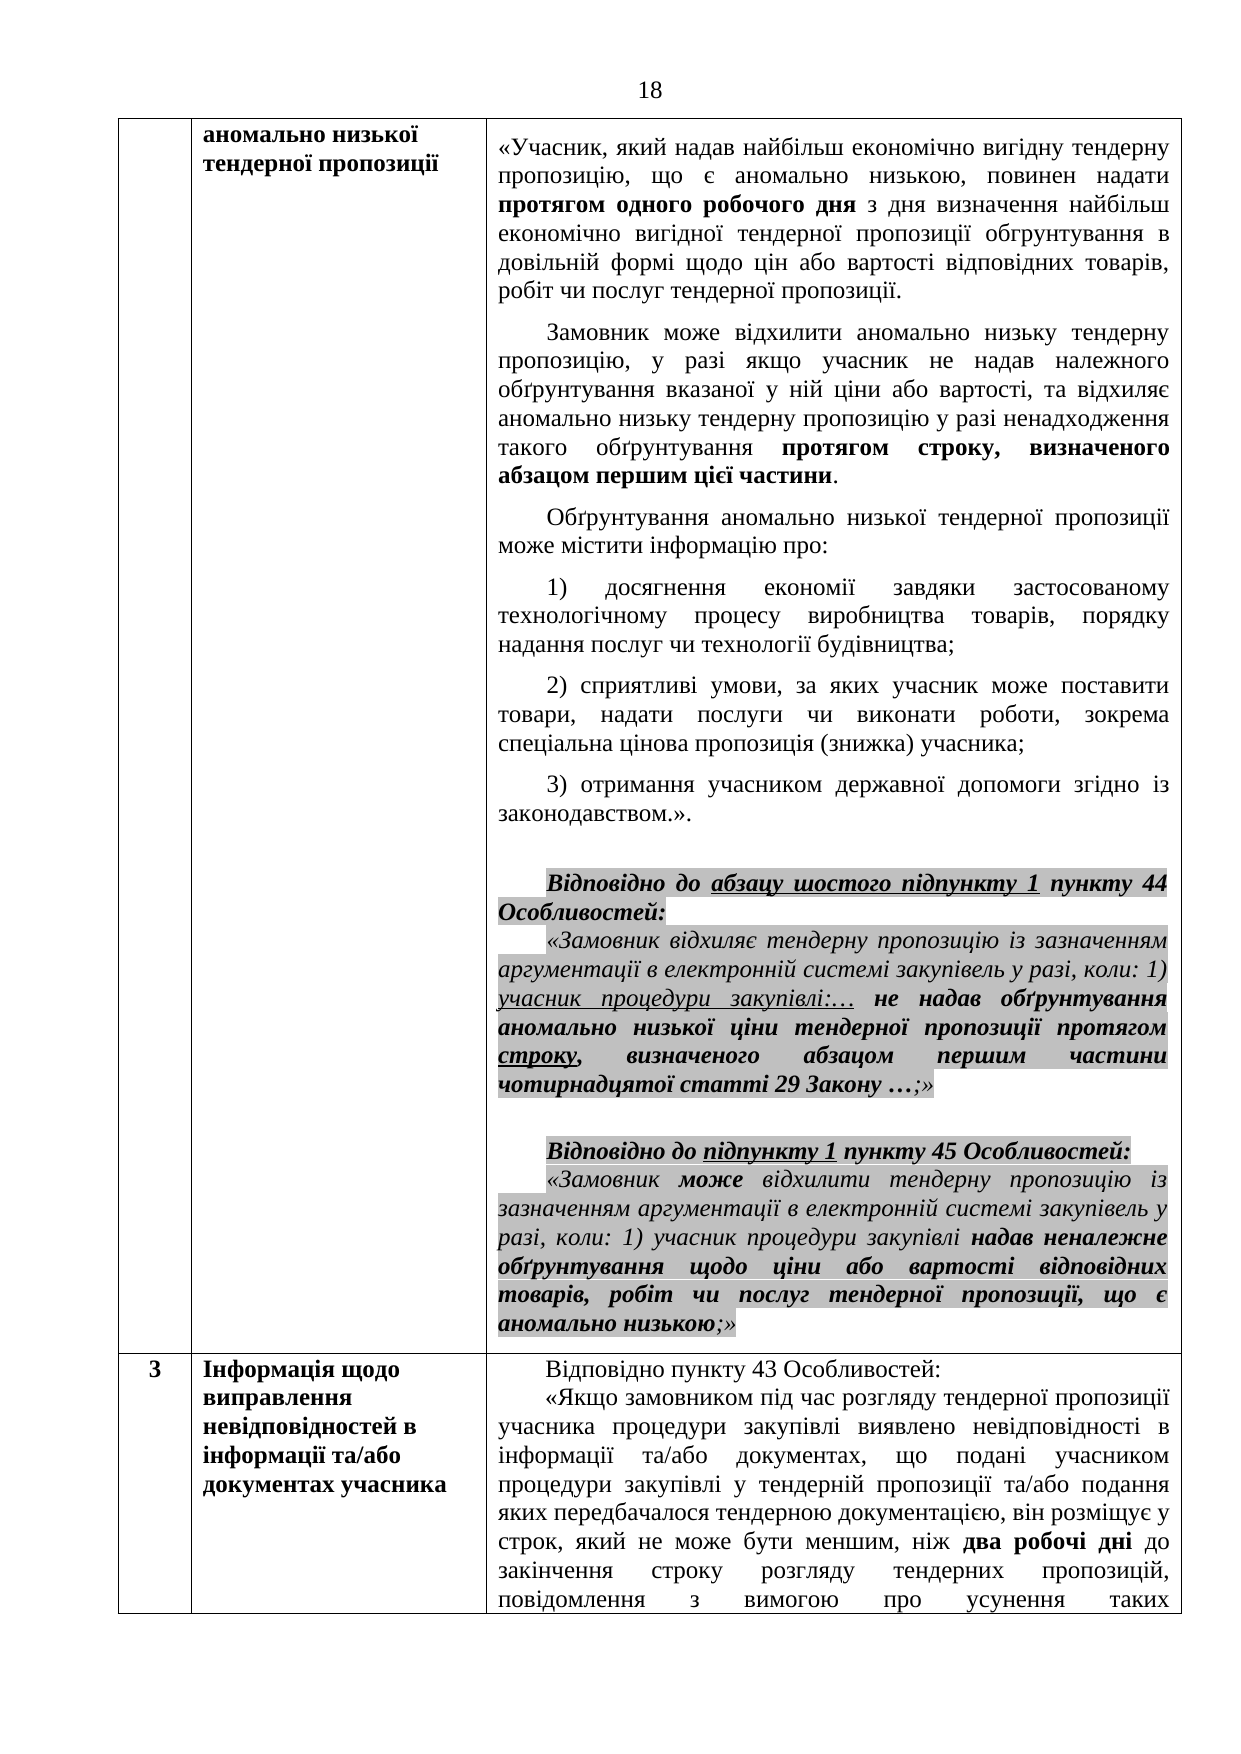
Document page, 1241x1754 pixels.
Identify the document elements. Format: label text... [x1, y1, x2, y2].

table_cell 2 [119, 119, 191, 1353]
table_cell Інформація щодо обґрунтування аномально низької тендерної пропозиції [192, 119, 486, 1353]
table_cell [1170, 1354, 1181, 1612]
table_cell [487, 119, 1181, 1353]
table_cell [192, 1354, 486, 1612]
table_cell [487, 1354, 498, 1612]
table_cell 3 [119, 1354, 191, 1612]
